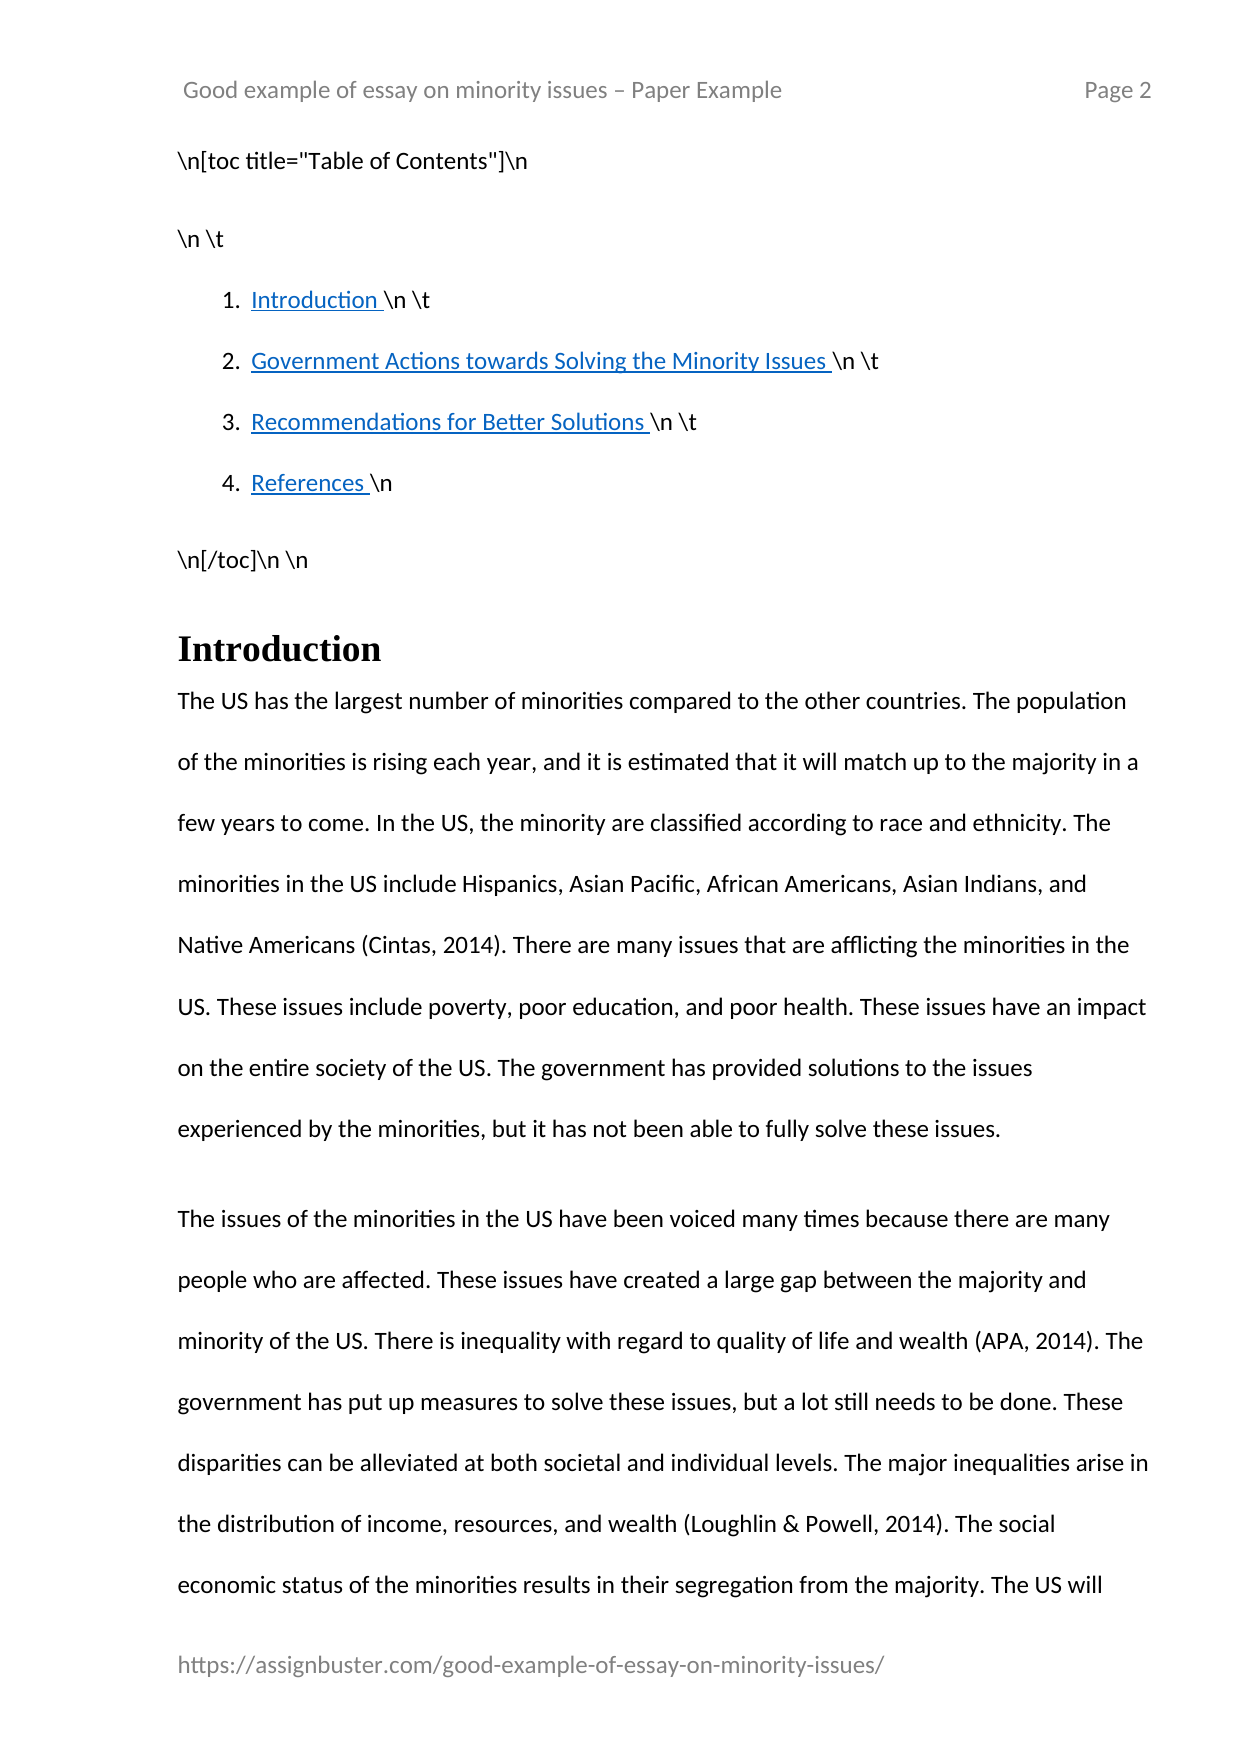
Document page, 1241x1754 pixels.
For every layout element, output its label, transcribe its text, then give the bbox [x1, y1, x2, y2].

text \n[/toc]\n \n [177, 544, 1152, 575]
subtitle Introduction [177, 626, 1152, 669]
list \n \t [177, 223, 1152, 253]
list Recommendations for Better Solutions \n \t [222, 406, 1152, 436]
list References \n [222, 467, 1152, 497]
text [177, 1203, 1152, 1600]
list Introduction \n \t [222, 284, 1152, 314]
text \n[toc title="Table of Contents"]\n [177, 145, 1152, 176]
text The US has the largest number of minorities compared to the other countries. The population of the minorities is rising each year, and it is estimated that it will match up to the majority in a few years to come. In the US, the minority are classified according to race and ethnicity. The minorities in the US include Hispanics, Asian Pacific, African Americans, Asian Indians, and Native Americans (Cintas, 2014). There are many issues that are afflicting the minorities in the US. These issues include poverty, poor education, and poor health. These issues have an impact on the entire society of the US. The government has provided solutions to the issues experienced by the minorities, but it has not been able to fully solve these issues. [177, 686, 1152, 1143]
list Government Actions towards Solving the Minority Issues \n \t [222, 345, 1152, 375]
